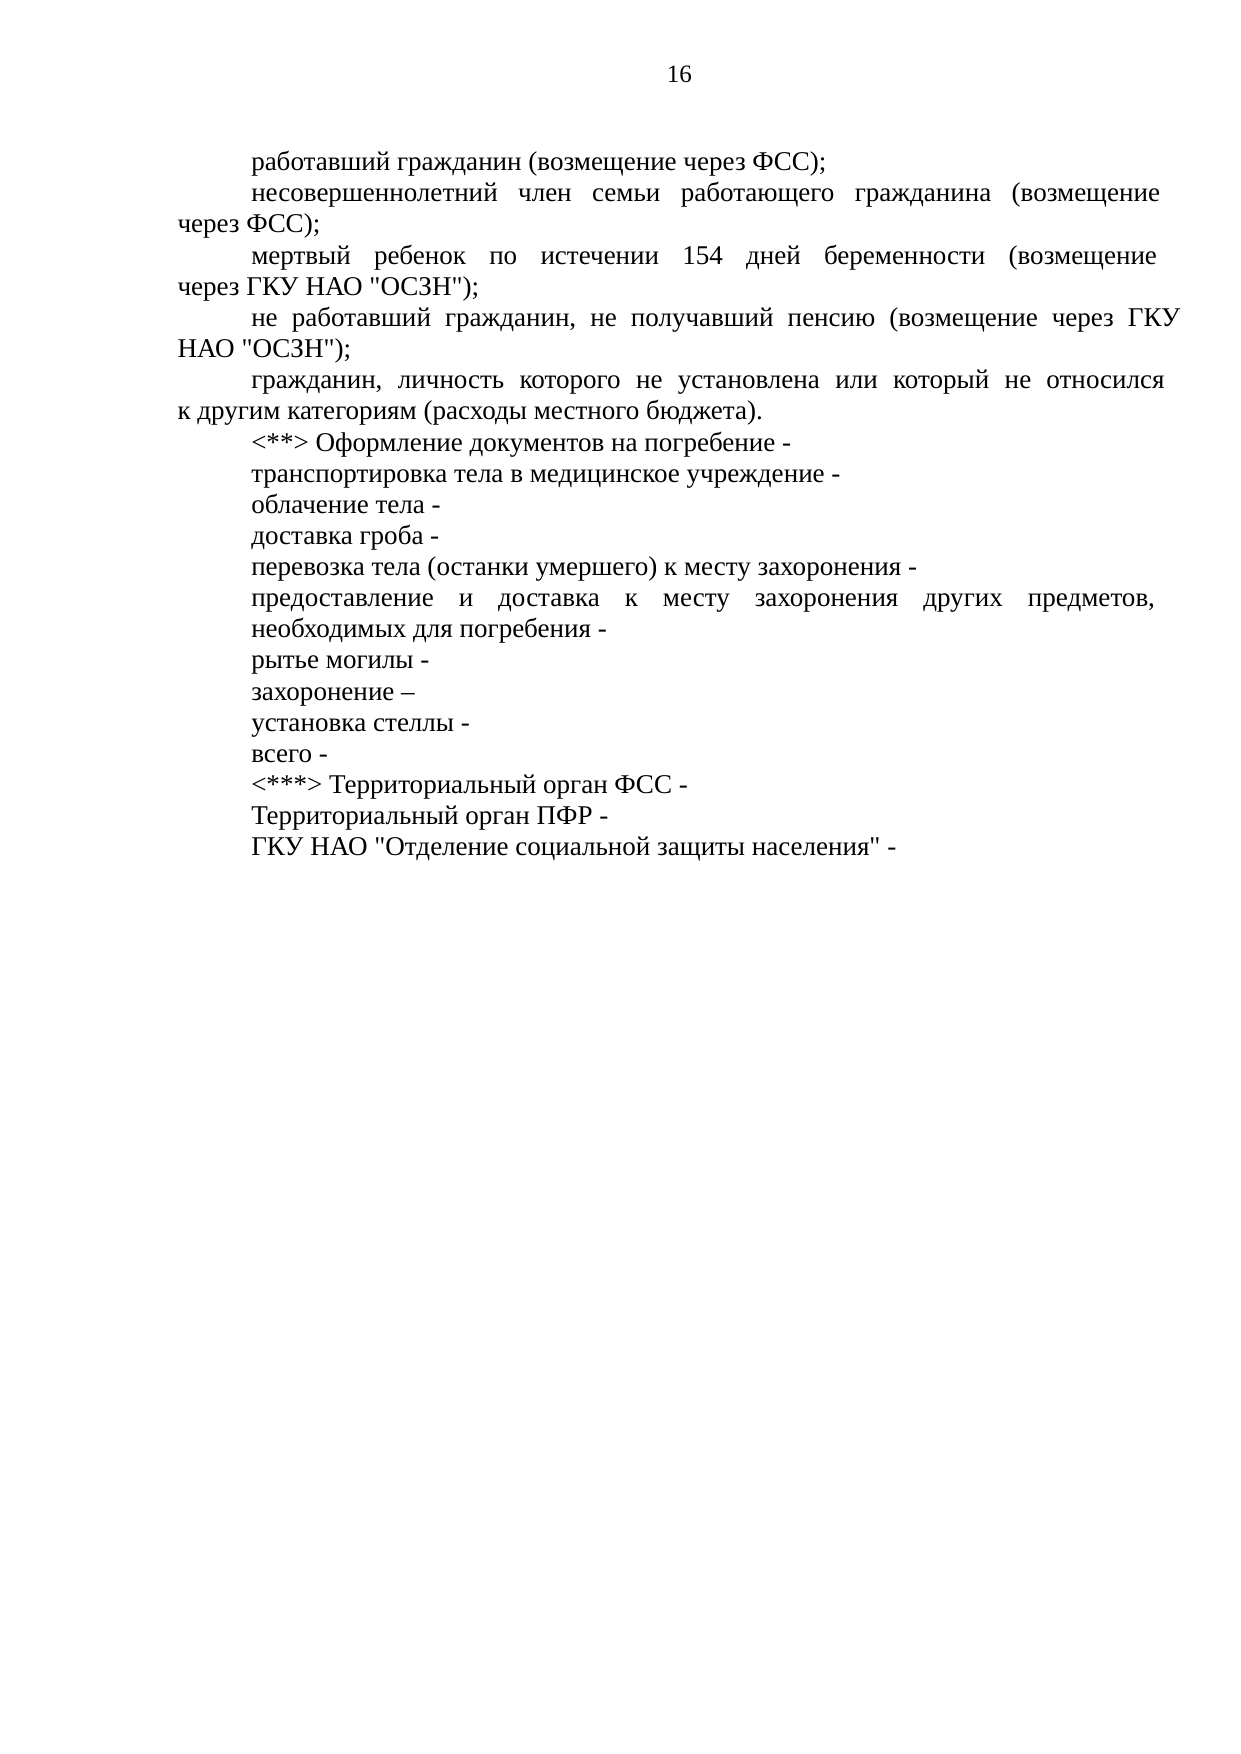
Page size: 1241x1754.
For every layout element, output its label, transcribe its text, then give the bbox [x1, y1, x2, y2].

subtitle работавший гражданин (возмещение через ФСС); [177, 145, 1181, 176]
subtitle рытье могилы - [177, 644, 1181, 675]
subtitle перевозка тела (останки умершего) к месту захоронения - [177, 550, 1181, 581]
subtitle всего - [177, 737, 1181, 768]
subtitle доставка гроба - [177, 519, 1181, 550]
subtitle Территориальный орган ПФР - [177, 799, 1181, 831]
text установка стеллы - [177, 706, 1181, 737]
subtitle несовершеннолетний член семьи работающего гражданина (возмещение через ФСС); [177, 176, 1181, 239]
subtitle мертвый ребенок по истечении 154 дней беременности (возмещение через ГКУ НАО "ОСЗН"); [177, 239, 1181, 301]
subtitle транспортировка тела в медицинское учреждение - [177, 457, 1181, 488]
subtitle предоставление и доставка к месту захоронения других предметов, необходимых для погребения - [177, 581, 1181, 644]
subtitle <**> Оформление документов на погребение - [177, 426, 1181, 457]
subtitle гражданин, личность которого не установлена или который не относился к другим категориям (расходы местного бюджета). [177, 363, 1181, 426]
subtitle не работавший гражданин, не получавший пенсию (возмещение через ГКУ НАО "ОСЗН"); [177, 301, 1181, 363]
subtitle облачение тела - [177, 488, 1181, 519]
subtitle захоронение – [177, 675, 1181, 706]
subtitle ГКУ НАО "Отделение социальной защиты населения" - [177, 831, 1181, 862]
subtitle <***> Территориальный орган ФСС - [177, 768, 1181, 799]
